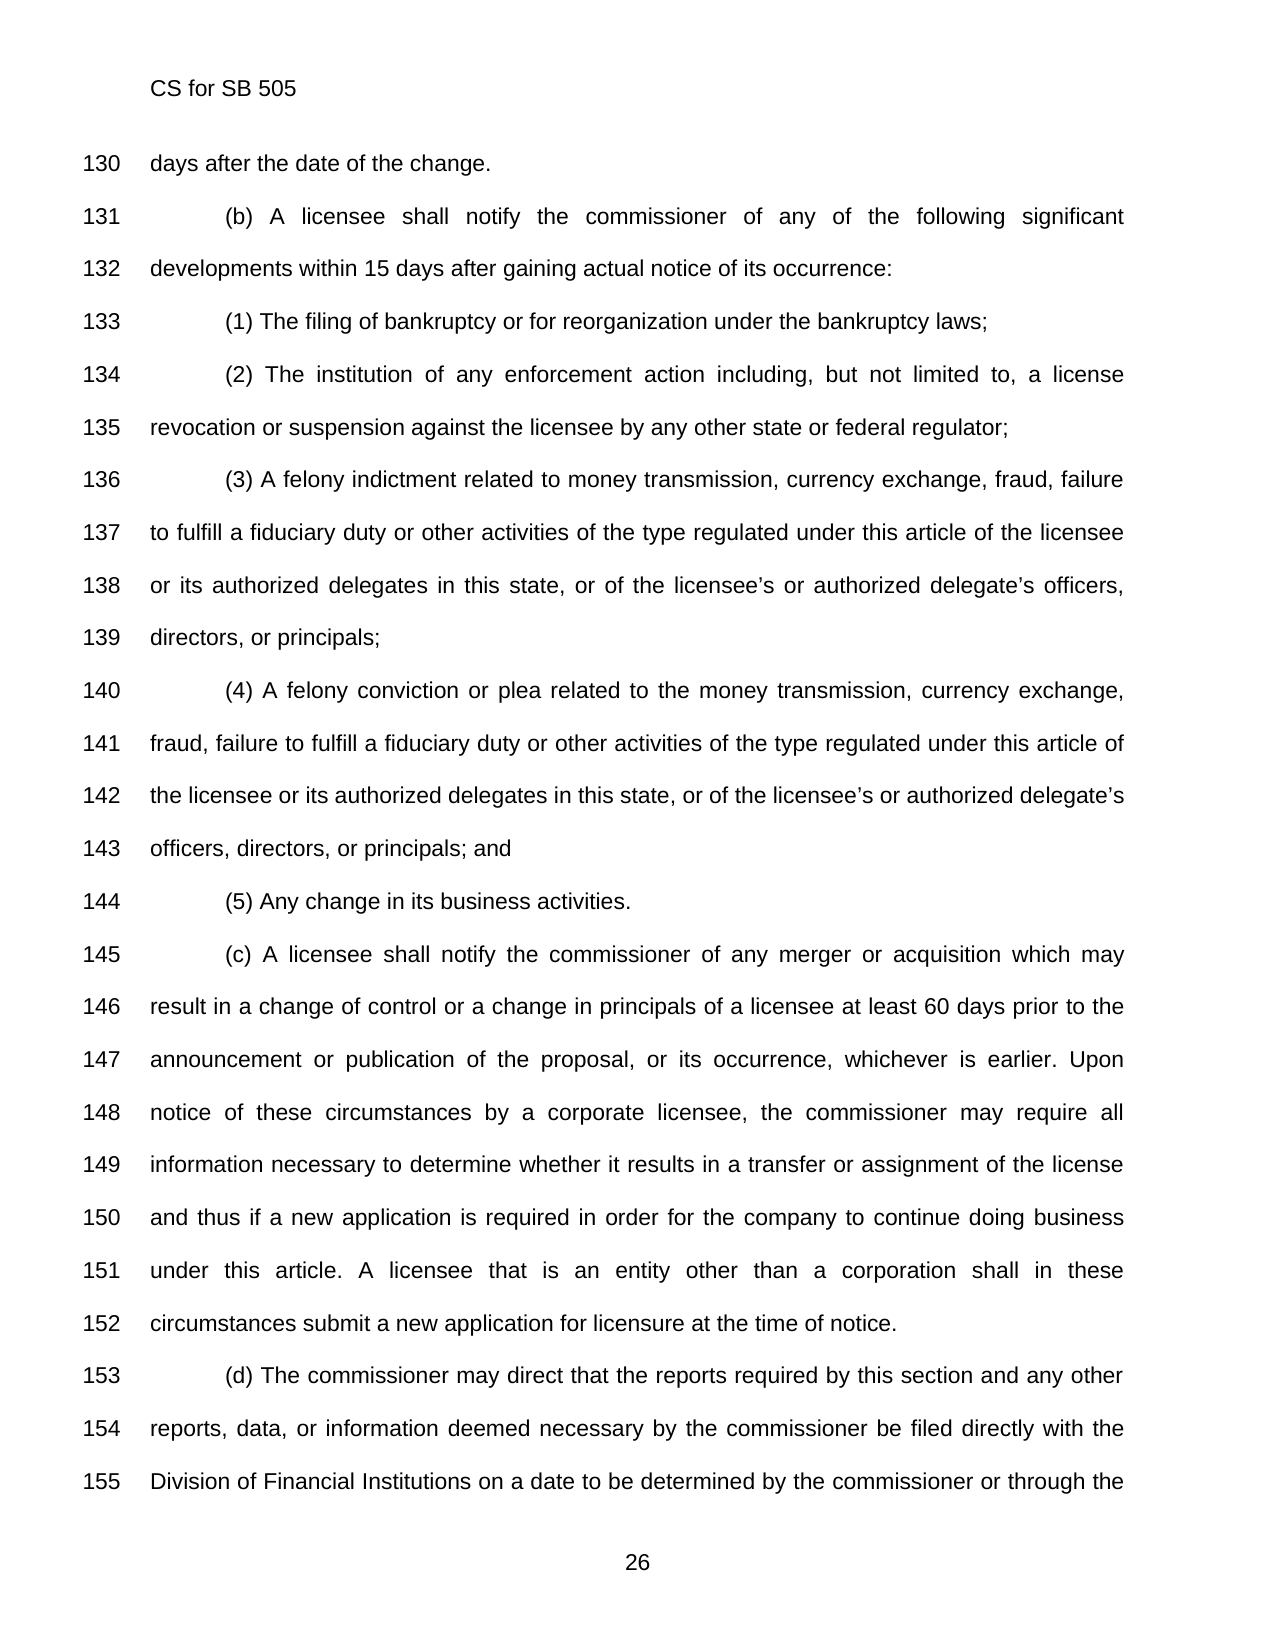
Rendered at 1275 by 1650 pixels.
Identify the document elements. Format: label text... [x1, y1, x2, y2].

text (4) A felony conviction or plea related to the money transmission, currency exchange, fraud, failure to fulfill a fiduciary duty or other activities of the type regulated under this article of the licensee or its authorized delegates in this state, or of the licensee’s or authorized delegate’s officers, directors, or principals; and [150, 677, 1125, 862]
text (5) Any change in its business activities. [150, 888, 1125, 914]
text (1) The filing of bankruptcy or for reorganization under the bankruptcy laws; [150, 308, 1125, 334]
text (2) The institution of any enforcement action including, but not limited to, a license revocation or suspension against the licensee by any other state or federal regulator; [150, 361, 1125, 440]
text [150, 1362, 1125, 1494]
text (3) A felony indictment related to money transmission, currency exchange, fraud, failure to fulfill a fiduciary duty or other activities of the type regulated under this article of the licensee or its authorized delegates in this state, or of the licensee’s or authorized delegate’s officers, directors, or principals; [150, 466, 1125, 651]
text (c) A licensee shall notify the commissioner of any merger or acquisition which may result in a change of control or a change in principals of a licensee at least 60 days prior to the announcement or publication of the proposal, or its occurrence, whichever is earlier. Upon notice of these circumstances by a corporate licensee, the commissioner may require all information necessary to determine whether it results in a transfer or assignment of the license and thus if a new application is required in order for the company to continue doing business under this article. A licensee that is an entity other than a corporation shall in these circumstances submit a new application for licensure at the time of notice. [150, 941, 1125, 1336]
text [150, 150, 1125, 176]
text (b) A licensee shall notify the commissioner of any of the following significant developments within 15 days after gaining actual notice of its occurrence: [150, 203, 1125, 282]
